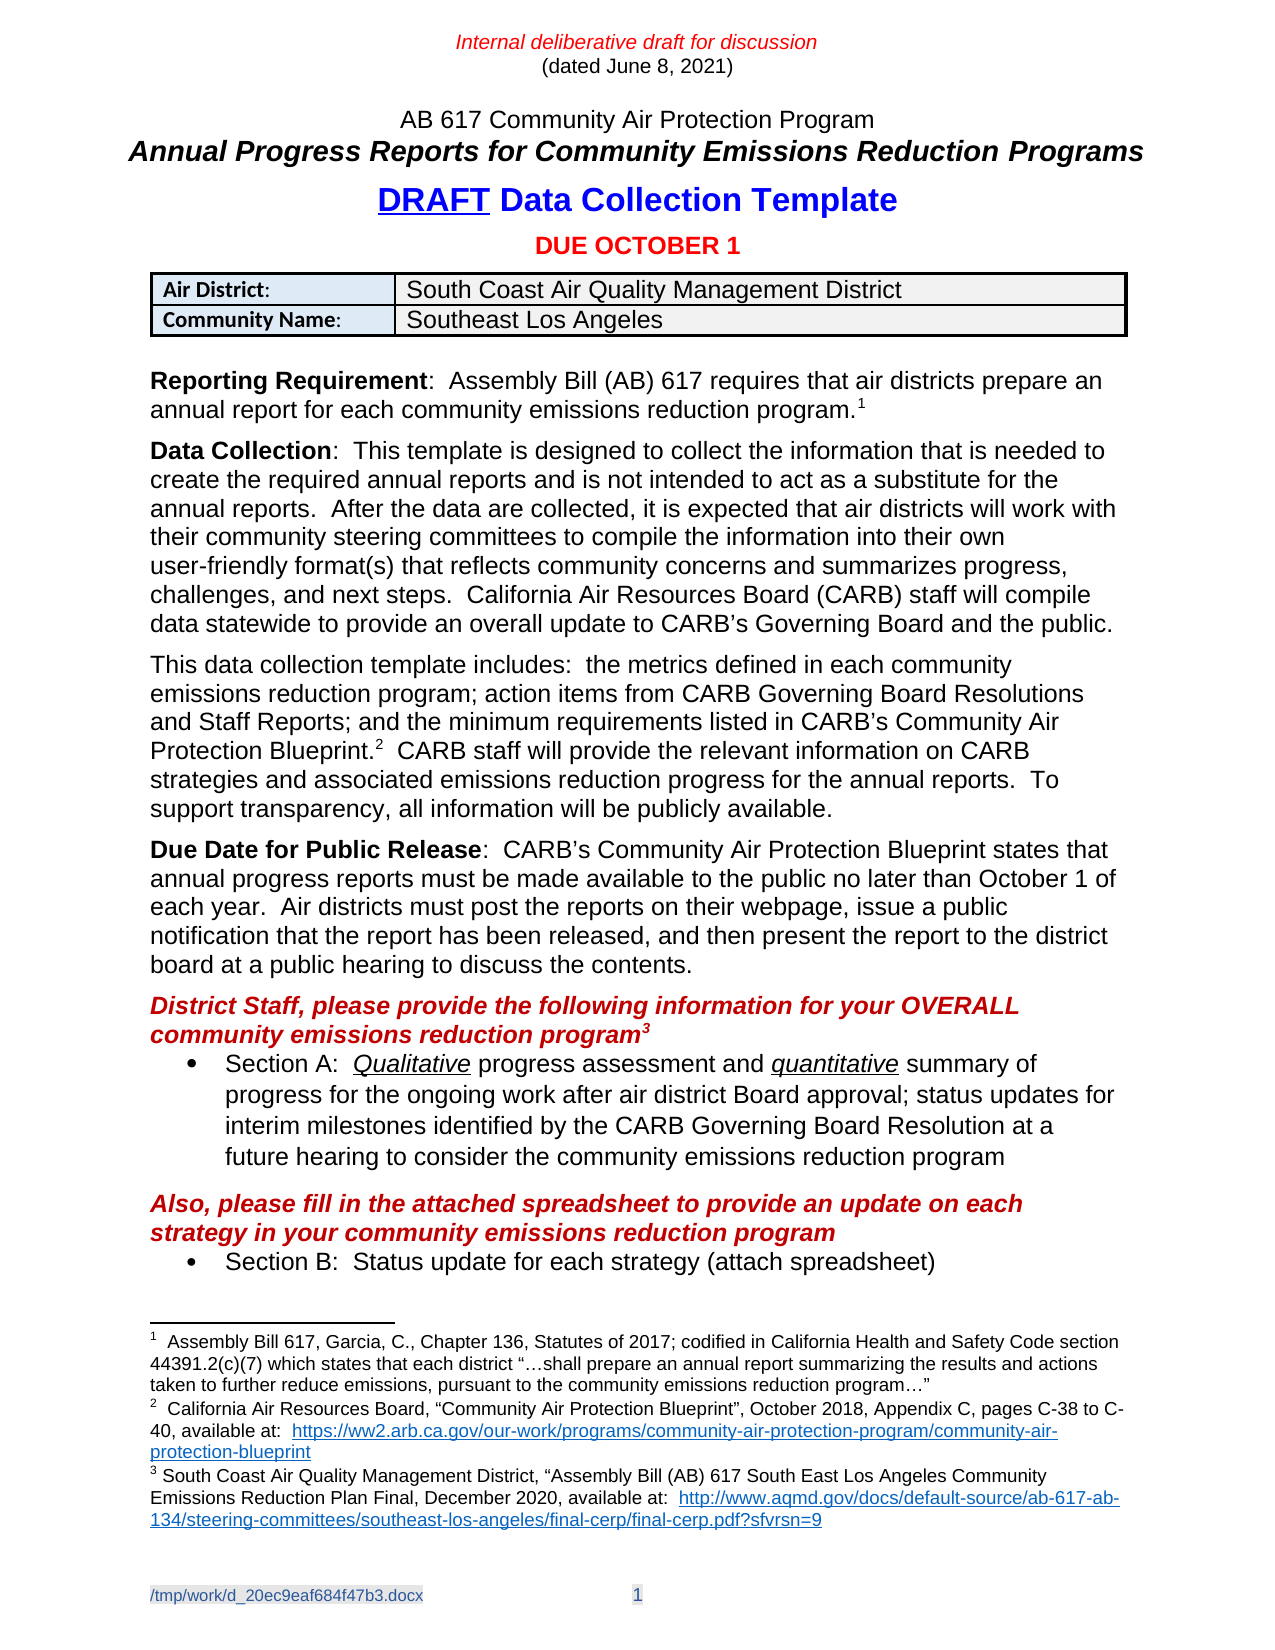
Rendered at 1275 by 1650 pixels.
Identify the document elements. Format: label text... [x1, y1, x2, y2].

table_header Air District: [153, 275, 394, 304]
list Section B: Status update for each strategy (attach spreadsheet) [187, 1247, 1125, 1276]
text Also, please fill in the attached spreadsheet to provide an update on each strategy in your community emissions reduction program [150, 1189, 1125, 1247]
table_cell Community Name: [153, 306, 394, 334]
table_header South Coast Air Quality Management District [396, 275, 1124, 304]
text Due Date for Public Release: CARB’s Community Air Protection Blueprint states that annual progress reports must be made available to the public no later than October 1 of each year. Air districts must post the reports on their webpage, issue a public notification that the report has been released, and then present the report to the district board at a public hearing to discuss the contents. [150, 835, 1125, 978]
table_cell Southeast Los Angeles [396, 306, 1124, 334]
text Data Collection: This template is designed to collect the information that is needed to create the required annual reports and is not intended to act as a substitute for the annual reports. After the data are collected, it is expected that air districts will work with their community steering committees to compile the information into their own user-friendly format(s) that reflects community concerns and summarizes progress, challenges, and next steps. California Air Resources Board (CARB) staff will compile data statewide to provide an overall update to CARB’s Governing Board and the public. [150, 436, 1125, 637]
text DUE OCTOBER 1 [150, 231, 1125, 259]
text District Staff, please provide the following information for your OVERALL community emissions reduction program [150, 991, 1125, 1048]
list Section A: Qualitative progress assessment and quantitative summary of progress for the ongoing work after air district Board approval; status updates for interim milestones identified by the CARB Governing Board Resolution at a future hearing to consider the community emissions reduction program [187, 1048, 1125, 1171]
text Annual Progress Reports for Community Emissions Reduction Programs [112, 134, 1162, 167]
text Reporting Requirement: Assembly Bill (AB) 617 requires that air districts prepare an annual report for each community emissions reduction program. [150, 366, 1125, 423]
text DRAFT Data Collection Template [150, 180, 1125, 218]
text This data collection template includes: the metrics defined in each community emissions reduction program; action items from CARB Governing Board Resolutions and Staff Reports; and the minimum requirements listed in CARB’s Community Air Protection Blueprint. CARB staff will provide the relevant information on CARB strategies and associated emissions reduction progress for the annual reports. To support transparency, all information will be publicly available. [150, 650, 1125, 822]
text AB 617 Community Air Protection Program [150, 105, 1125, 134]
